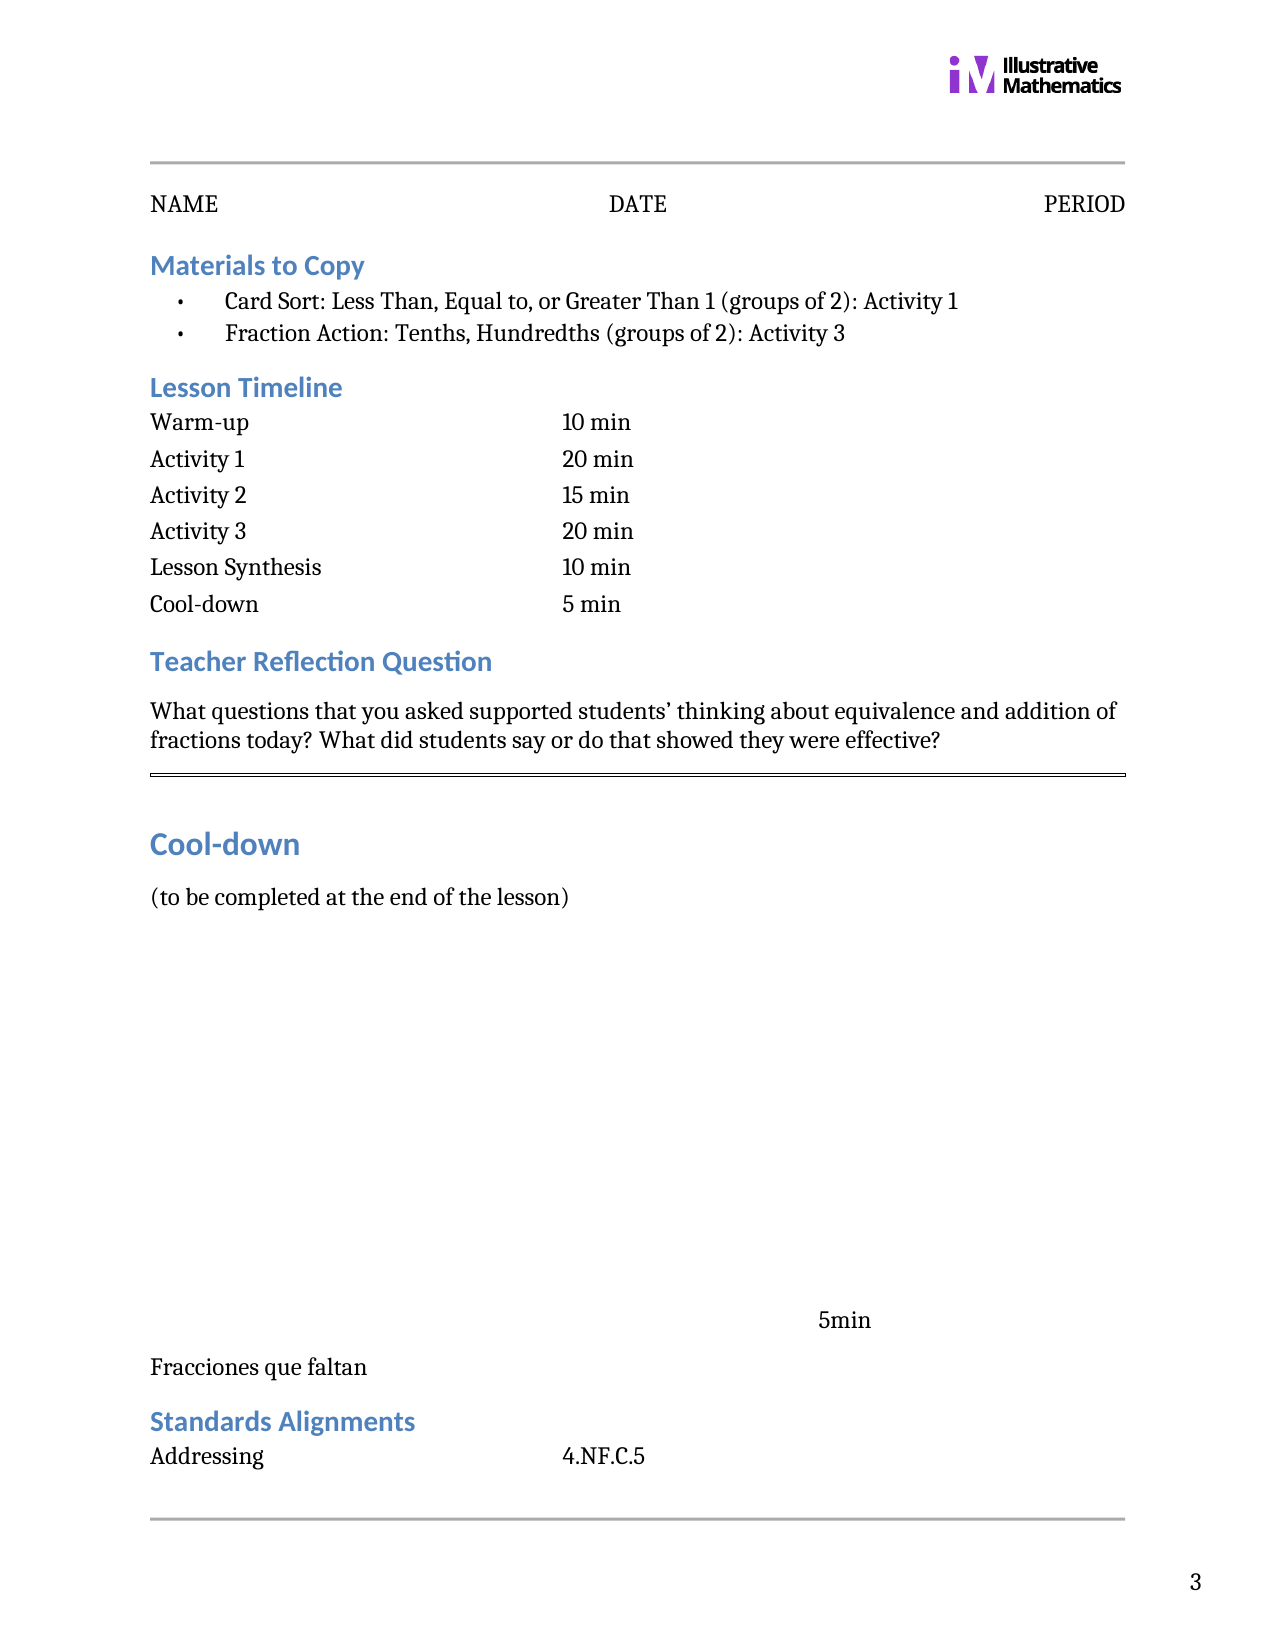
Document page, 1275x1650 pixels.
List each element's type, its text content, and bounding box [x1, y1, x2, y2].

table_header Addressing [139, 1438, 551, 1474]
table_cell Cool-down [139, 586, 551, 622]
subtitle Cool-down [150, 823, 1125, 864]
table_cell 20 min [551, 513, 964, 549]
subtitle Lesson Timeline [150, 369, 1125, 404]
table_cell 15 min [551, 477, 964, 513]
table_header 10 min [551, 405, 964, 441]
list Card Sort: Less Than, Equal to, or Greater Than 1 (groups of 2): Activity 1 [175, 287, 1125, 316]
table_header Warm-up [139, 405, 551, 441]
text (to be completed at the end of the lesson) 5min [150, 883, 1125, 1334]
table_header 4.NF.C.5 [551, 1438, 964, 1474]
picture [949, 55, 1121, 93]
text Fracciones que faltan [150, 1353, 1125, 1382]
table_cell 20 min [551, 441, 964, 477]
table_cell 5 min [551, 586, 964, 622]
subtitle Materials to Copy [150, 247, 1125, 283]
subtitle Teacher Reflection Question [150, 643, 1125, 678]
table_cell 10 min [551, 550, 964, 586]
table_cell Activity 2 [139, 477, 551, 513]
table_cell Activity 3 [139, 513, 551, 549]
list Fraction Action: Tenths, Hundredths (groups of 2): Activity 3 [175, 319, 1125, 348]
subtitle Standards Alignments [150, 1403, 1125, 1438]
table_cell Activity 1 [139, 441, 551, 477]
table_cell Lesson Synthesis [139, 550, 551, 586]
text What questions that you asked supported students’ thinking about equivalence and addition of fractions today? What did students say or do that showed they were effective? [150, 697, 1125, 755]
